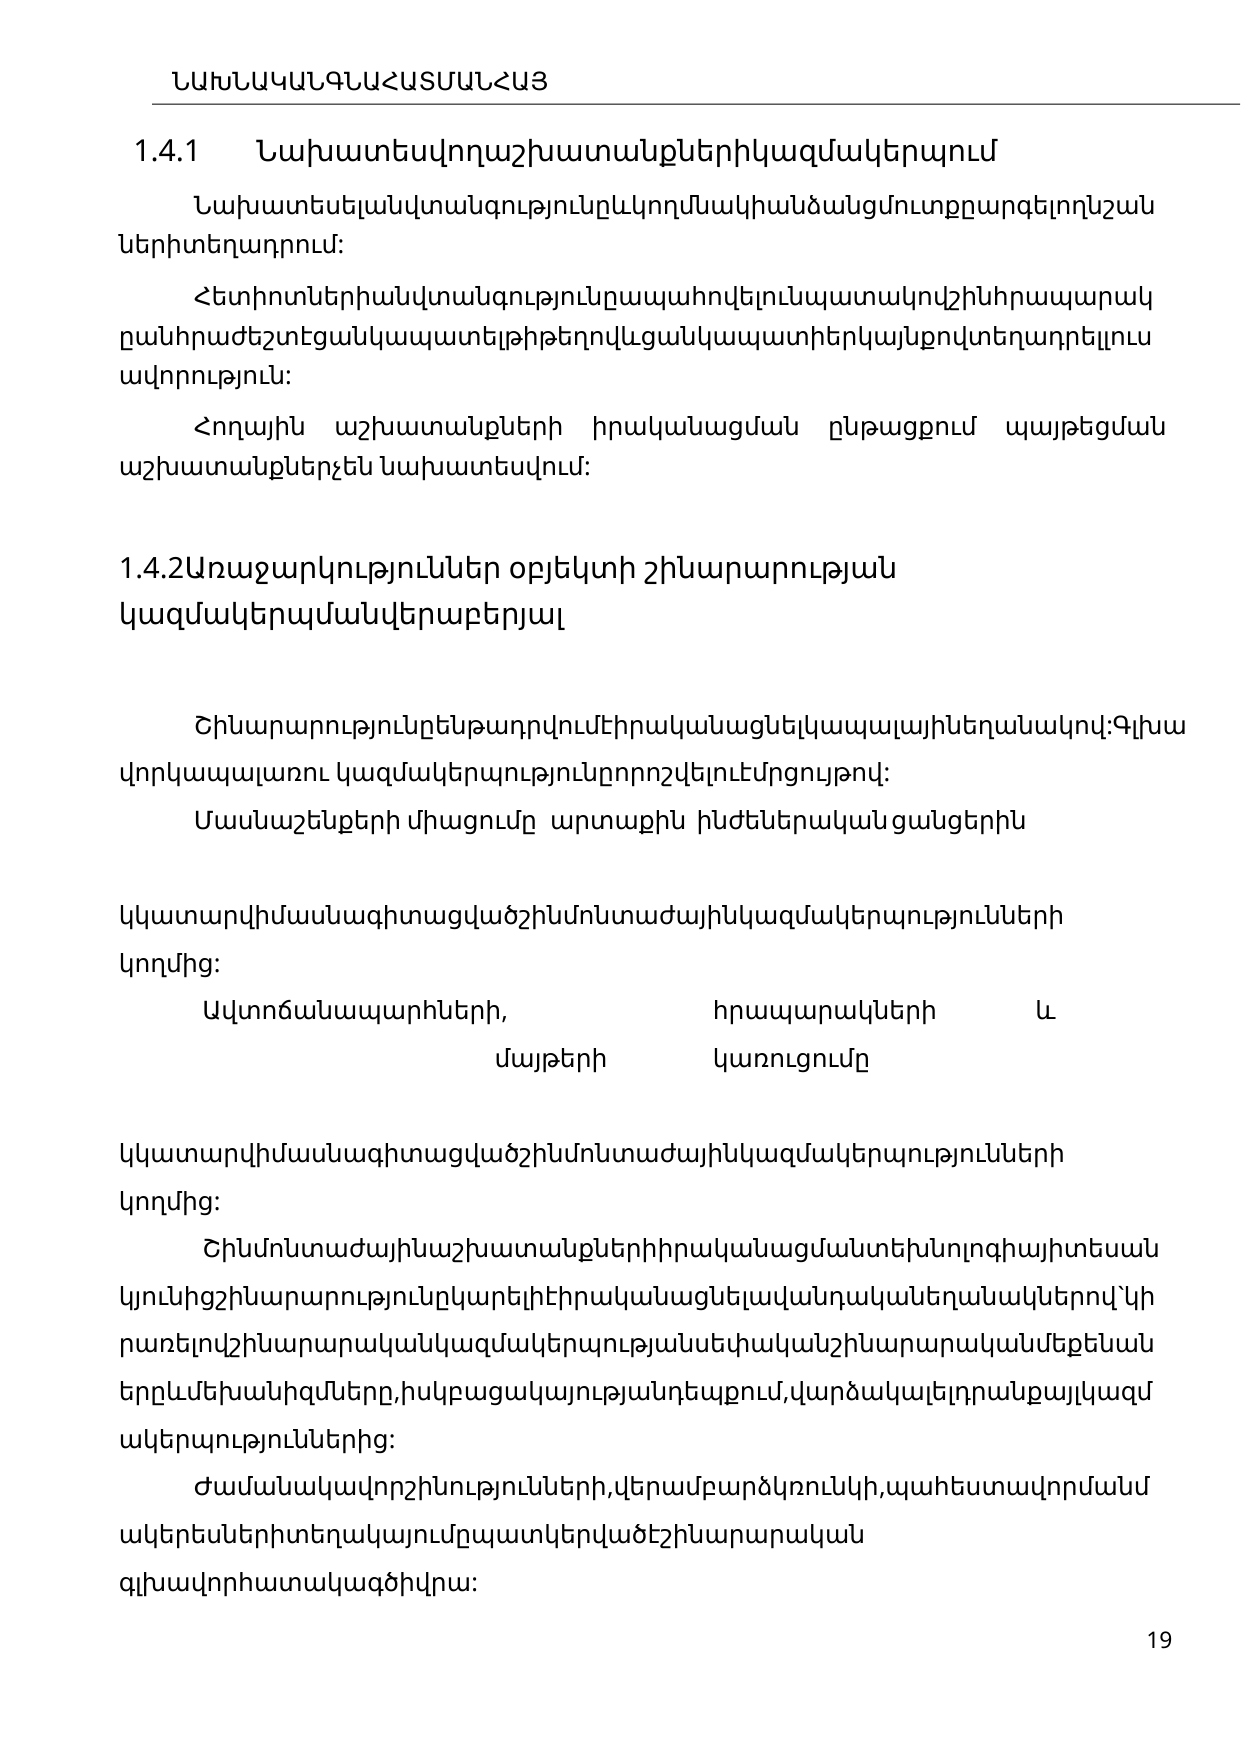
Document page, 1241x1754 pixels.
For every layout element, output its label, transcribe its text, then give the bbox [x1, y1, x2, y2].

text Շինարարությունըենթադրվումէիրականացնելկապալայինեղանակով:Գլխավորկապալառու կազմակերպությունըորոշվելուէմրցույթով: [118, 707, 1190, 789]
text Ժամանակավորշինությունների,վերամբարձկռունկի,պահեստավորմանմակերեսներիտեղակայումըպատկերվածէշինարարական գլխավորհատակագծիվրա: [118, 1469, 1167, 1598]
text Հետիոտներիանվտանգությունըապահովելունպատակովշինհրապարակըանհրաժեշտէցանկապատելթիթեղովևցանկապատիերկայնքովտեղադրելլուսավորություն: [118, 279, 1167, 391]
text Հողային աշխատանքների իրականացման ընթացքում պայթեցման աշխատանքներչեն նախատեսվում: [118, 409, 1167, 482]
text Շինմոնտաժայինաշխատանքներիիրականացմանտեխնոլոգիայիտեսանկյունիցշինարարությունըկարելիէիրականացնելավանդականեղանակներով`կիրառելովշինարարականկազմակերպությանսեփականշինարարականմեքենաներըևմեխանիզմները,իսկբացակայությանդեպքում,վարձակալելդրանքայլկազմակերպություններից: [118, 1231, 1167, 1455]
text Նախատեսելանվտանգությունըևկողմնակիանձանցմուտքըարգելողնշաններիտեղադրում: [118, 188, 1167, 261]
subtitle Առաջարկություններ օբյեկտի շինարարության կազմակերպմանվերաբերյալ [118, 547, 1040, 633]
text Ավտոճանապարհների, հրապարակների և մայթերի կառուցումը կկատարվիմասնագիտացվածշինմոնտաժայինկազմակերպությունների կողմից: [118, 993, 1167, 1217]
text Մասնաշենքերի միացումը արտաքին ինժեներական ցանցերին կկատարվիմասնագիտացվածշինմոնտաժայինկազմակերպությունների կողմից: [118, 802, 1167, 979]
subtitle Նախատեսվողաշխատանքներիկազմակերպում [133, 129, 1190, 171]
